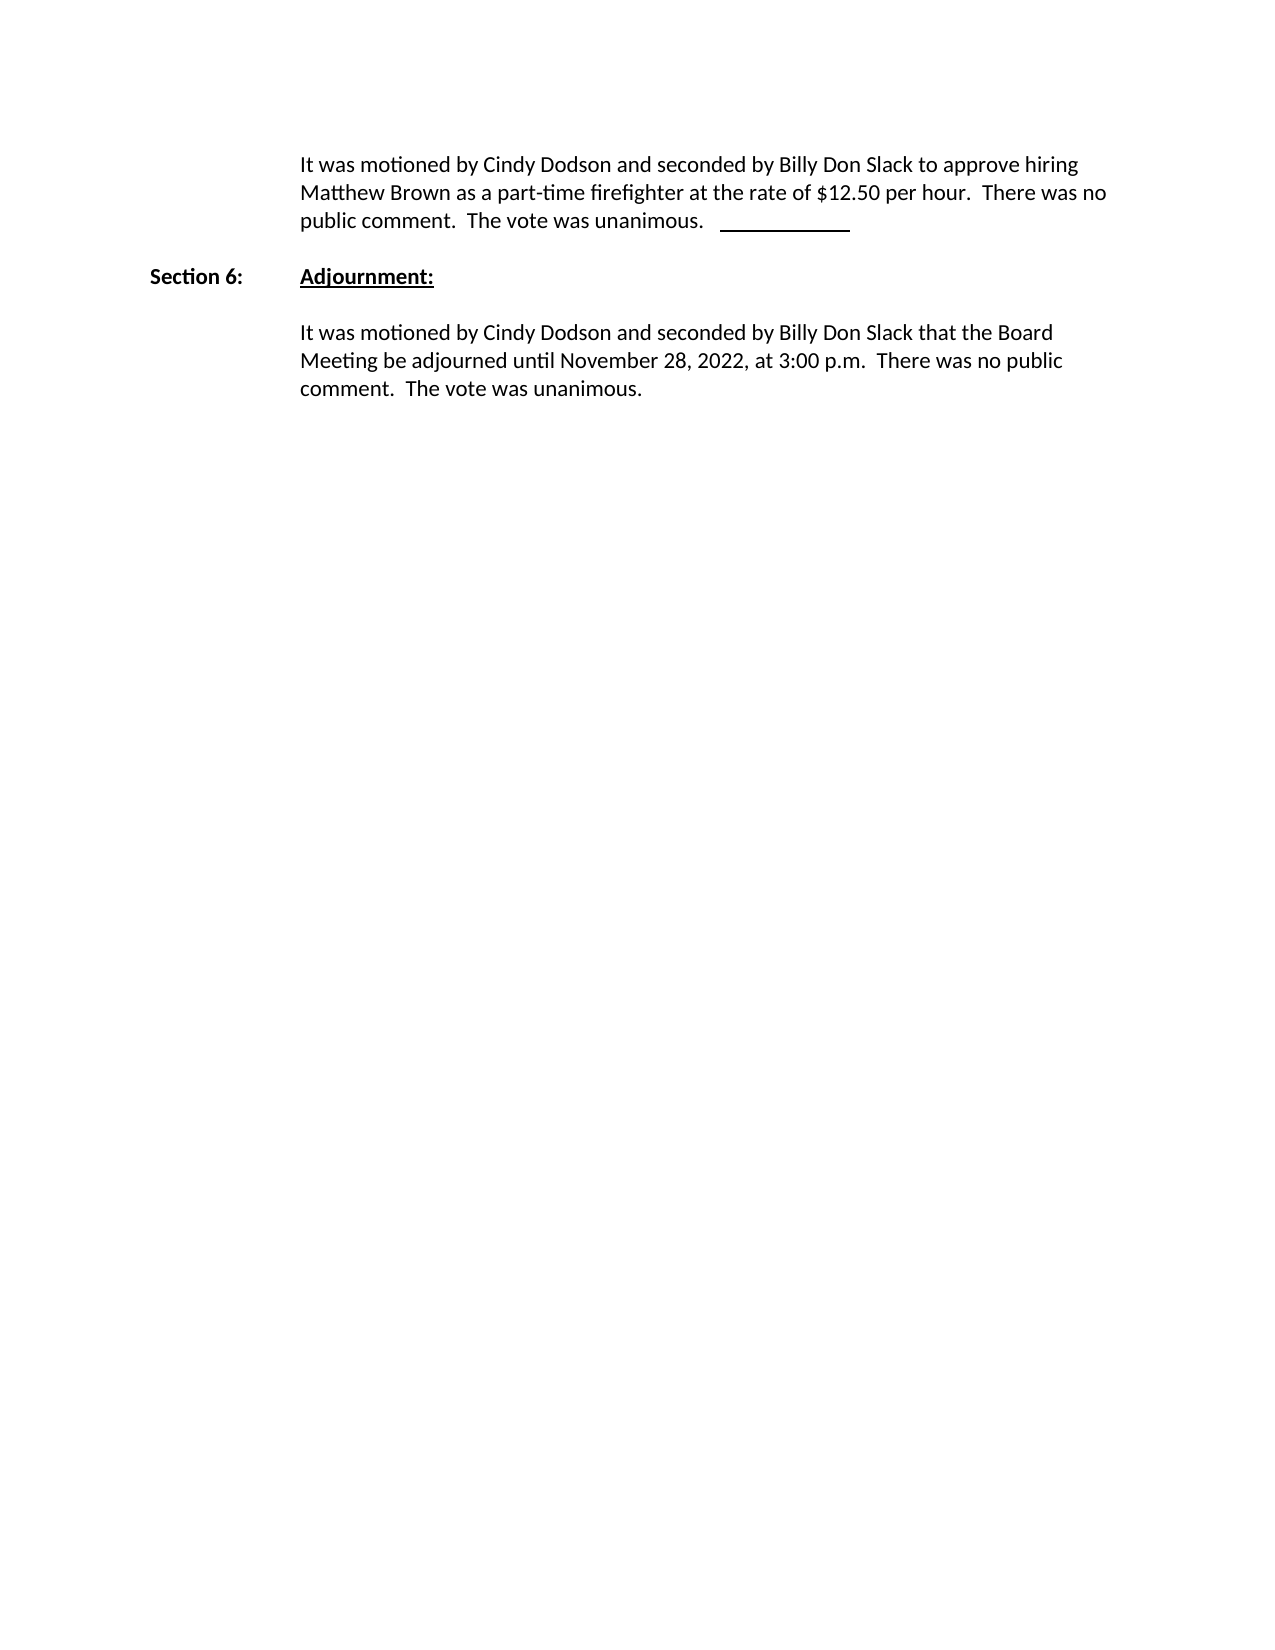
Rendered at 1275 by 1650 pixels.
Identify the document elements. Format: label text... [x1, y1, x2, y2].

text It was motioned by Cindy Dodson and seconded by Billy Don Slack to approve hiring Matthew Brown as a part-time firefighter at the rate of $12.50 per hour. There was no public comment. The vote was unanimous. [300, 150, 1125, 234]
text It was motioned by Cindy Dodson and seconded by Billy Don Slack that the Board Meeting be adjourned until November 28, 2022, at 3:00 p.m. There was no public comment. The vote was unanimous. [300, 318, 1125, 402]
text Section 6: Adjournment: [150, 262, 1125, 290]
